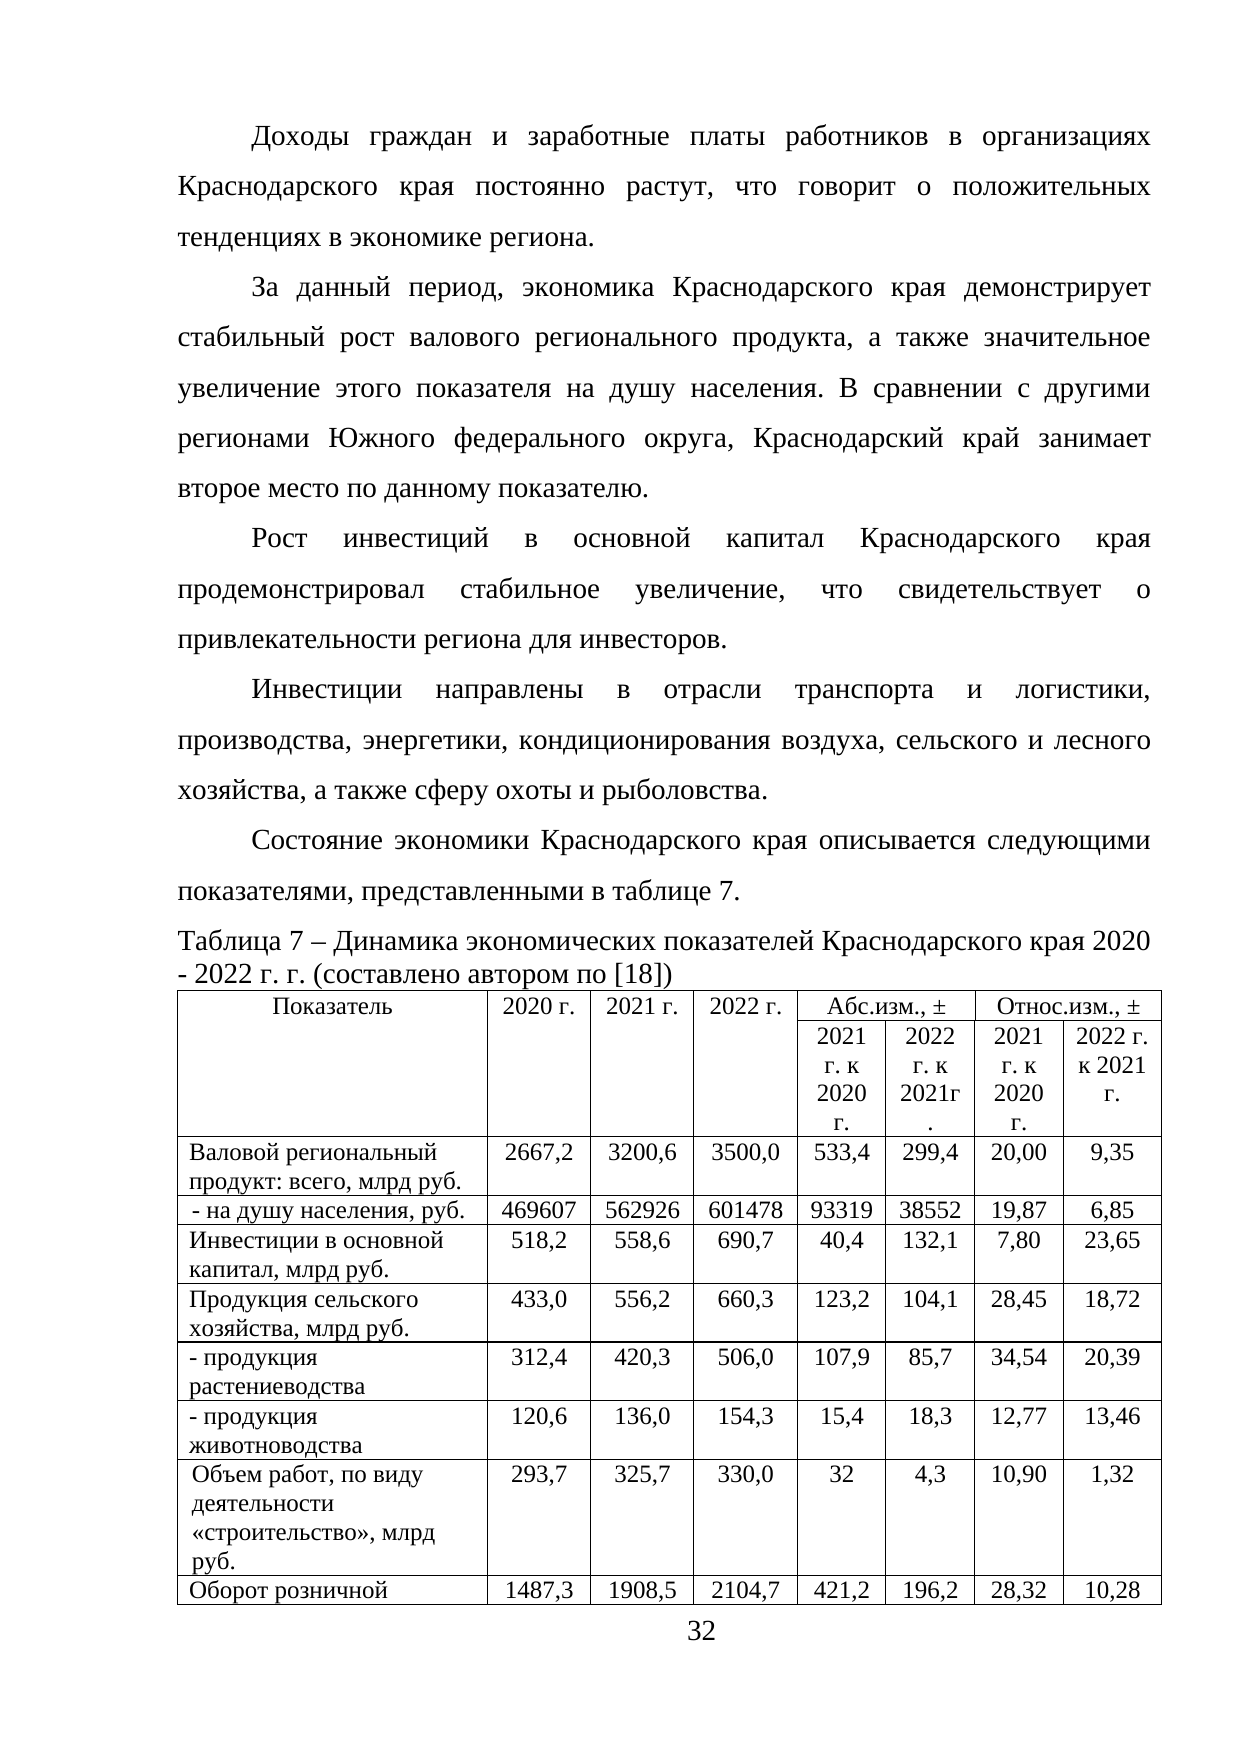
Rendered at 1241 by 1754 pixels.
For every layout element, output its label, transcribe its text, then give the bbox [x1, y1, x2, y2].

table_cell 85,7 [886, 1343, 974, 1400]
table_cell 23,65 [1064, 1225, 1161, 1283]
list Таблица 7 – Динамика экономических показателей Краснодарского края 2020 - 2022 г. г. (составлено автором по [18]) [177, 923, 1152, 990]
table_header 2022 г. [694, 991, 797, 1136]
table_cell 28,45 [975, 1284, 1063, 1341]
table_cell 3200,6 [591, 1137, 693, 1194]
list Рост инвестиций в основной капитал Краснодарского края продемонстрировал стабильное увеличение, что свидетельствует о привлекательности региона для инвесторов. [177, 521, 1152, 655]
table_cell 4,3 [886, 1460, 974, 1574]
table_cell 1487,3 [488, 1576, 590, 1604]
table_header Показатель [178, 991, 487, 1136]
table_cell 12,77 [975, 1401, 1063, 1458]
table_cell 299,4 [886, 1137, 974, 1194]
table_header Относ.изм., ± [976, 991, 1161, 1020]
table_cell Инвестиции в основной капитал, млрд руб. [178, 1225, 487, 1283]
table_cell 20,00 [975, 1137, 1063, 1194]
table_cell 10,28 [1064, 1576, 1161, 1604]
table_cell 2667,2 [488, 1137, 590, 1194]
table_cell 7,80 [975, 1225, 1063, 1283]
text Доходы граждан и заработные платы работников в организациях Краснодарского края постоянно растут, что говорит о положительных тенденциях в экономике региона. [177, 118, 1152, 252]
table_cell 562926 [591, 1196, 693, 1224]
table_cell 421,2 [798, 1576, 885, 1604]
table_header Абс.изм., ± [798, 991, 975, 1020]
table_cell - продукция растениеводства [178, 1343, 487, 1400]
list Инвестиции направлены в отрасли транспорта и логистики, производства, энергетики, кондиционирования воздуха, сельского и лесного хозяйства, а также сферу охоты и рыболовства. [177, 672, 1152, 806]
table_cell 2021 г. к 2020 г. [798, 1021, 885, 1136]
table_cell 19,87 [975, 1196, 1063, 1224]
table_cell 40,4 [798, 1225, 885, 1283]
table_cell 518,2 [488, 1225, 590, 1283]
table_cell 469607 [488, 1196, 590, 1224]
table_cell 293,7 [488, 1460, 590, 1574]
table_cell 1908,5 [591, 1576, 693, 1604]
table_cell 107,9 [798, 1343, 885, 1400]
table_cell 506,0 [694, 1343, 797, 1400]
table_cell Объем работ, по виду деятельности «строительство», млрд руб. [178, 1460, 487, 1574]
table_cell 13,46 [1064, 1401, 1161, 1458]
table_cell 558,6 [591, 1225, 693, 1283]
table_cell 32 [798, 1460, 885, 1574]
table_cell 2021 г. к 2020 г. [975, 1021, 1063, 1136]
table_cell - продукция животноводства [178, 1401, 487, 1458]
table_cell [178, 1576, 487, 1604]
table_cell 2104,7 [694, 1576, 797, 1604]
table_cell Продукция сельского хозяйства, млрд руб. [178, 1284, 487, 1341]
table_cell 196,2 [886, 1576, 974, 1604]
table_cell 104,1 [886, 1284, 974, 1341]
table_cell 123,2 [798, 1284, 885, 1341]
table_cell 93319 [798, 1196, 885, 1224]
table_cell 15,4 [798, 1401, 885, 1458]
table_header 2021 г. [591, 991, 693, 1136]
table_cell 132,1 [886, 1225, 974, 1283]
table_cell 2022 г. к 2021 г. [1064, 1021, 1161, 1136]
list Состояние экономики Краснодарского края описывается следующими показателями, представленными в таблице 7. [177, 822, 1152, 906]
table_cell 556,2 [591, 1284, 693, 1341]
table_cell 9,35 [1064, 1137, 1161, 1194]
table_cell 433,0 [488, 1284, 590, 1341]
table_cell 1,32 [1064, 1460, 1161, 1574]
table_cell 20,39 [1064, 1343, 1161, 1400]
table_cell 38552 [886, 1196, 974, 1224]
table_cell Валовой региональный продукт: всего, млрд руб. [178, 1137, 487, 1194]
table_cell 690,7 [694, 1225, 797, 1283]
table_cell 18,3 [886, 1401, 974, 1458]
table_cell 154,3 [694, 1401, 797, 1458]
table_cell 3500,0 [694, 1137, 797, 1194]
table_cell 136,0 [591, 1401, 693, 1458]
table_cell 325,7 [591, 1460, 693, 1574]
list За данный период, экономика Краснодарского края демонстрирует стабильный рост валового регионального продукта, а также значительное увеличение этого показателя на душу населения. В сравнении с другими регионами Южного федерального округа, Краснодарский край занимает второе место по данному показателю. [177, 269, 1152, 504]
table_cell 120,6 [488, 1401, 590, 1458]
table_cell 10,90 [975, 1460, 1063, 1574]
table_header 2020 г. [488, 991, 590, 1136]
table_cell 533,4 [798, 1137, 885, 1194]
table_cell 2022 г. к 2021г. [886, 1021, 974, 1136]
table_cell 330,0 [694, 1460, 797, 1574]
table_cell 660,3 [694, 1284, 797, 1341]
table_cell 420,3 [591, 1343, 693, 1400]
table_cell 34,54 [975, 1343, 1063, 1400]
table_cell 6,85 [1064, 1196, 1161, 1224]
table_cell 312,4 [488, 1343, 590, 1400]
table_cell - на душу населения, руб. [178, 1196, 487, 1224]
table_cell 601478 [694, 1196, 797, 1224]
table_cell 28,32 [975, 1576, 1063, 1604]
table_cell 18,72 [1064, 1284, 1161, 1341]
